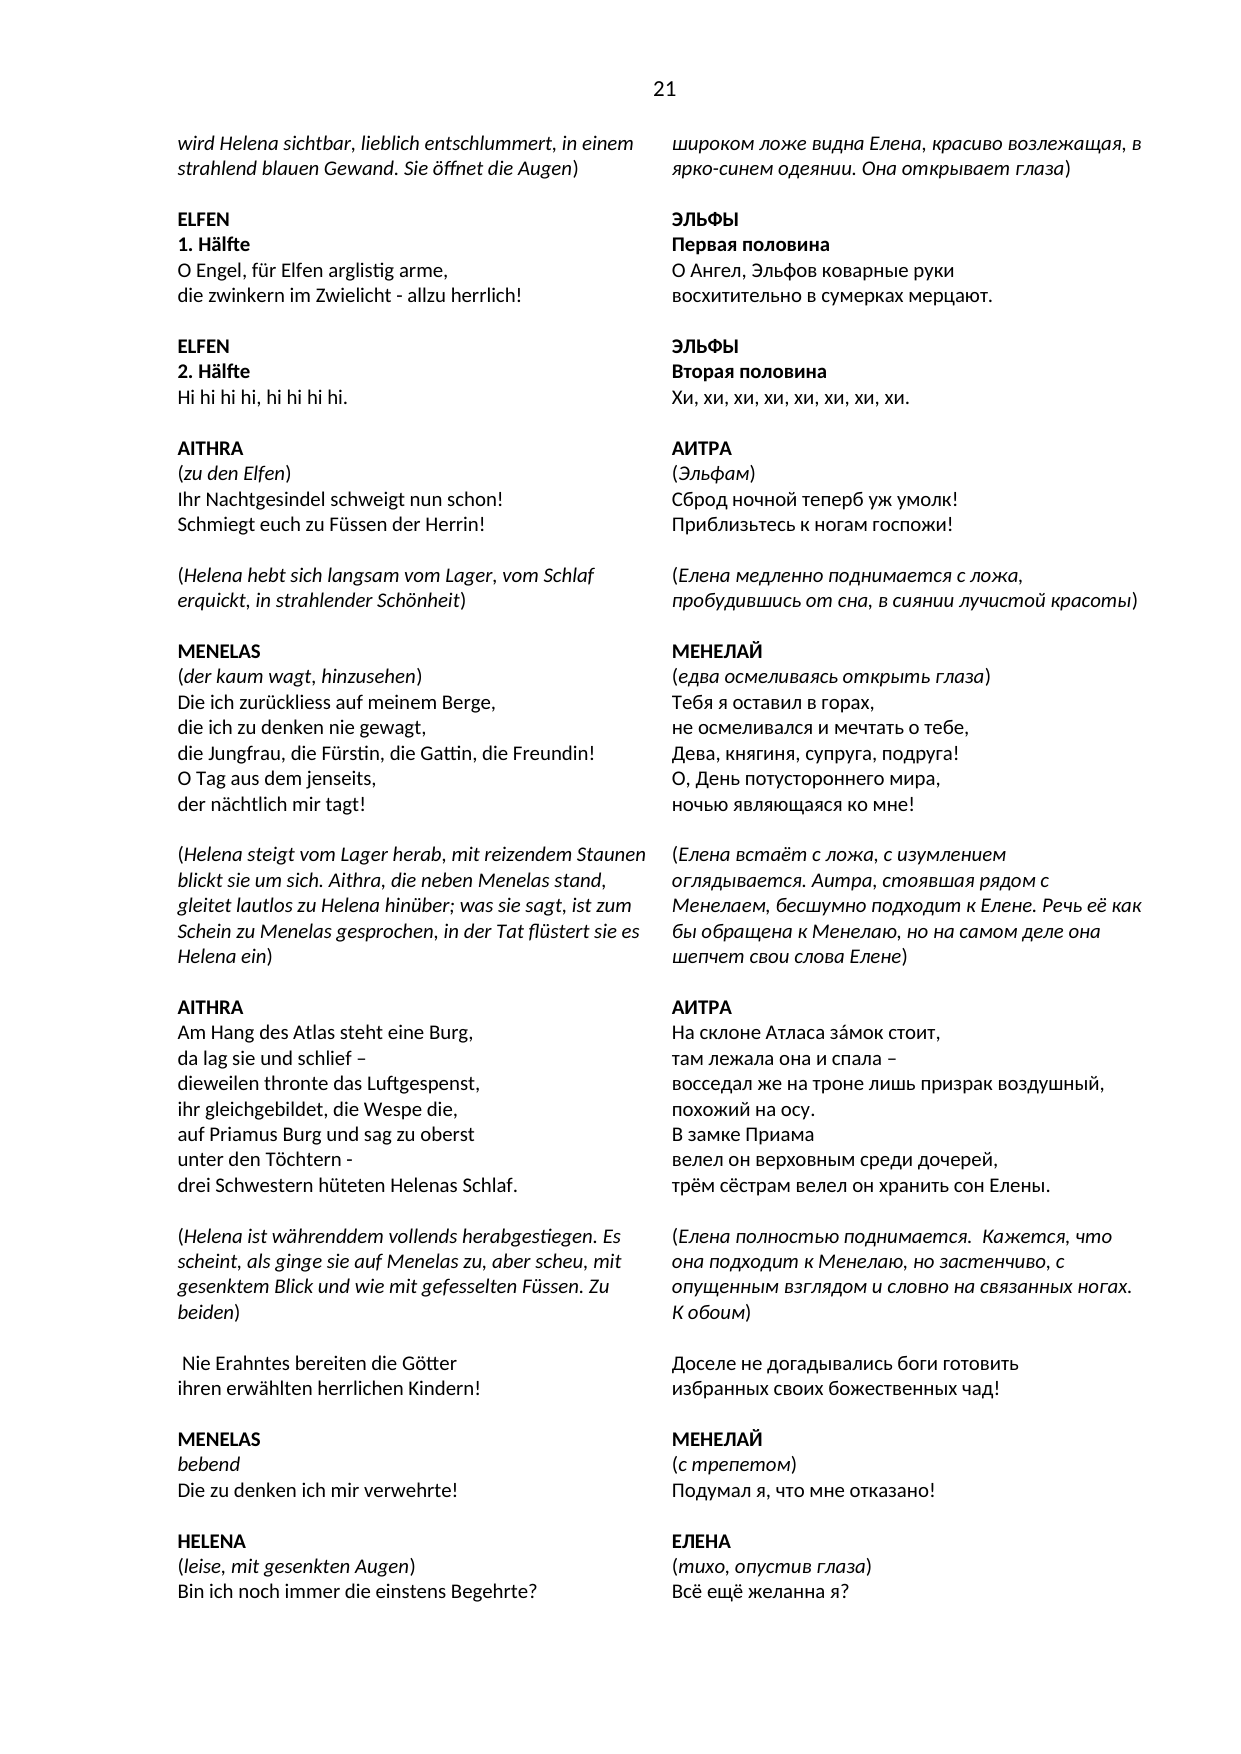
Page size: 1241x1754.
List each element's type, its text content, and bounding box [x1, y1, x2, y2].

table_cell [660, 994, 1155, 1629]
table_cell ЭЛЬФЫ Первая половина О Ангел, Эльфов коварные руки восхитительно в сумерках мерцают. ЭЛЬФЫ Вторая половина Хи, хи, хи, хи, хи, хи, хи, хи. АИТРА (Эльфам) Сброд ночной теперб уж умолк! Приблизьтесь к ногам госпожи! (Елена медленно поднимается с ложа, пробудившись от сна, в сиянии лучистой красоты) МЕНЕЛАЙ (едва осмеливаясь открыть глаза) Тебя я оставил в горах, не осмеливался и мечтать о тебе, Дева, княгиня, супруга, подруга! О, День потустороннего мира, ночью являющаяся ко мне! (Елена встаёт с ложа, с изумлением оглядывается. Аитра, стоявшая рядом с Менелаем, бесшумно подходит к Елене. Речь её как бы обращена к Менелаю, но на самом деле она шепчет свои слова Елене) [660, 206, 1155, 994]
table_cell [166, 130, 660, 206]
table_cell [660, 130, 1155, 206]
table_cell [166, 994, 660, 1629]
table_cell ELFEN 1. Hälfte O Engel, für Elfen arglistig arme, die zwinkern im Zwielicht - allzu herrlich! ELFEN 2. Hälfte Hi hi hi hi, hi hi hi hi. AITHRA (zu den Elfen) Ihr Nachtgesindel schweigt nun schon! Schmiegt euch zu Füssen der Herrin! (Helena hebt sich langsam vom Lager, vom Schlaf erquickt, in strahlender Schönheit) MENELAS (der kaum wagt, hinzusehen) Die ich zurückliess auf meinem Berge, die ich zu denken nie gewagt, die Jungfrau, die Fürstin, die Gattin, die Freundin! O Tag aus dem jenseits, der nächtlich mir tagt! (Helena steigt vom Lager herab, mit reizendem Staunen blickt sie um sich. Aithra, die neben Menelas stand, gleitet lautlos zu Helena hinüber; was sie sagt, ist zum Schein zu Menelas gesprochen, in der Tat flüstert sie es Helena ein) [166, 206, 660, 994]
